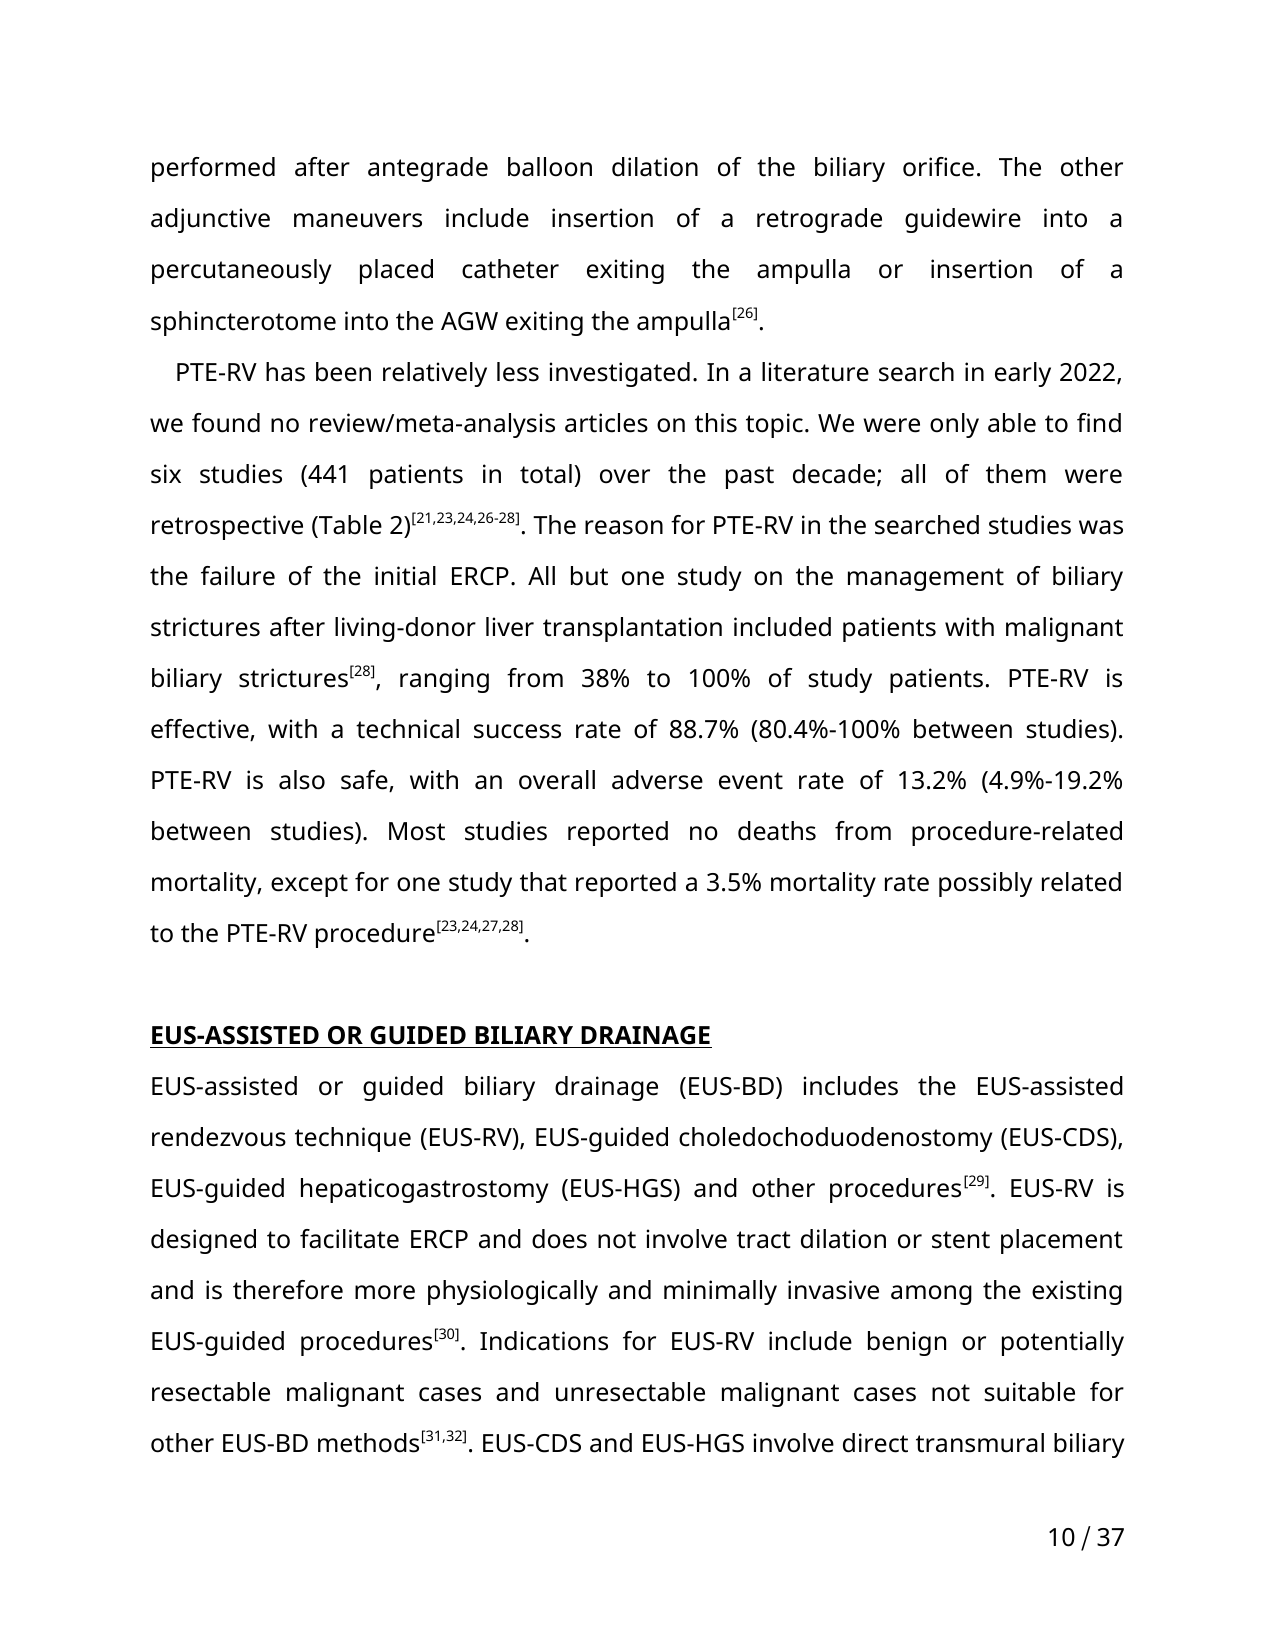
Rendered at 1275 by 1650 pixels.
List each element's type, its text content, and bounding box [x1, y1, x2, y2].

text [150, 1069, 1125, 1460]
text EUS-assisted or guided biliary drainage [150, 1018, 1125, 1052]
text PTE-RV has been relatively less investigated. In a literature search in early 2022, we found no review/meta-analysis articles on this topic. We were only able to find six studies (441 patients in total) over the past decade; all of them were retrospective (Table 2)[21,23,24,26-28]. The reason for PTE-RV in the searched studies was the failure of the initial ERCP. All but one study on the management of biliary strictures after living-donor liver transplantation included patients with malignant biliary strictures[28], ranging from 38% to 100% of study patients. PTE-RV is effective, with a technical success rate of 88.7% (80.4%-100% between studies). PTE-RV is also safe, with an overall adverse event rate of 13.2% (4.9%-19.2% between studies). Most studies reported no deaths from procedure-related mortality, except for one study that reported a 3.5% mortality rate possibly related to the PTE-RV procedure[23,24,27,28]. [150, 354, 1125, 950]
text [150, 150, 1125, 337]
